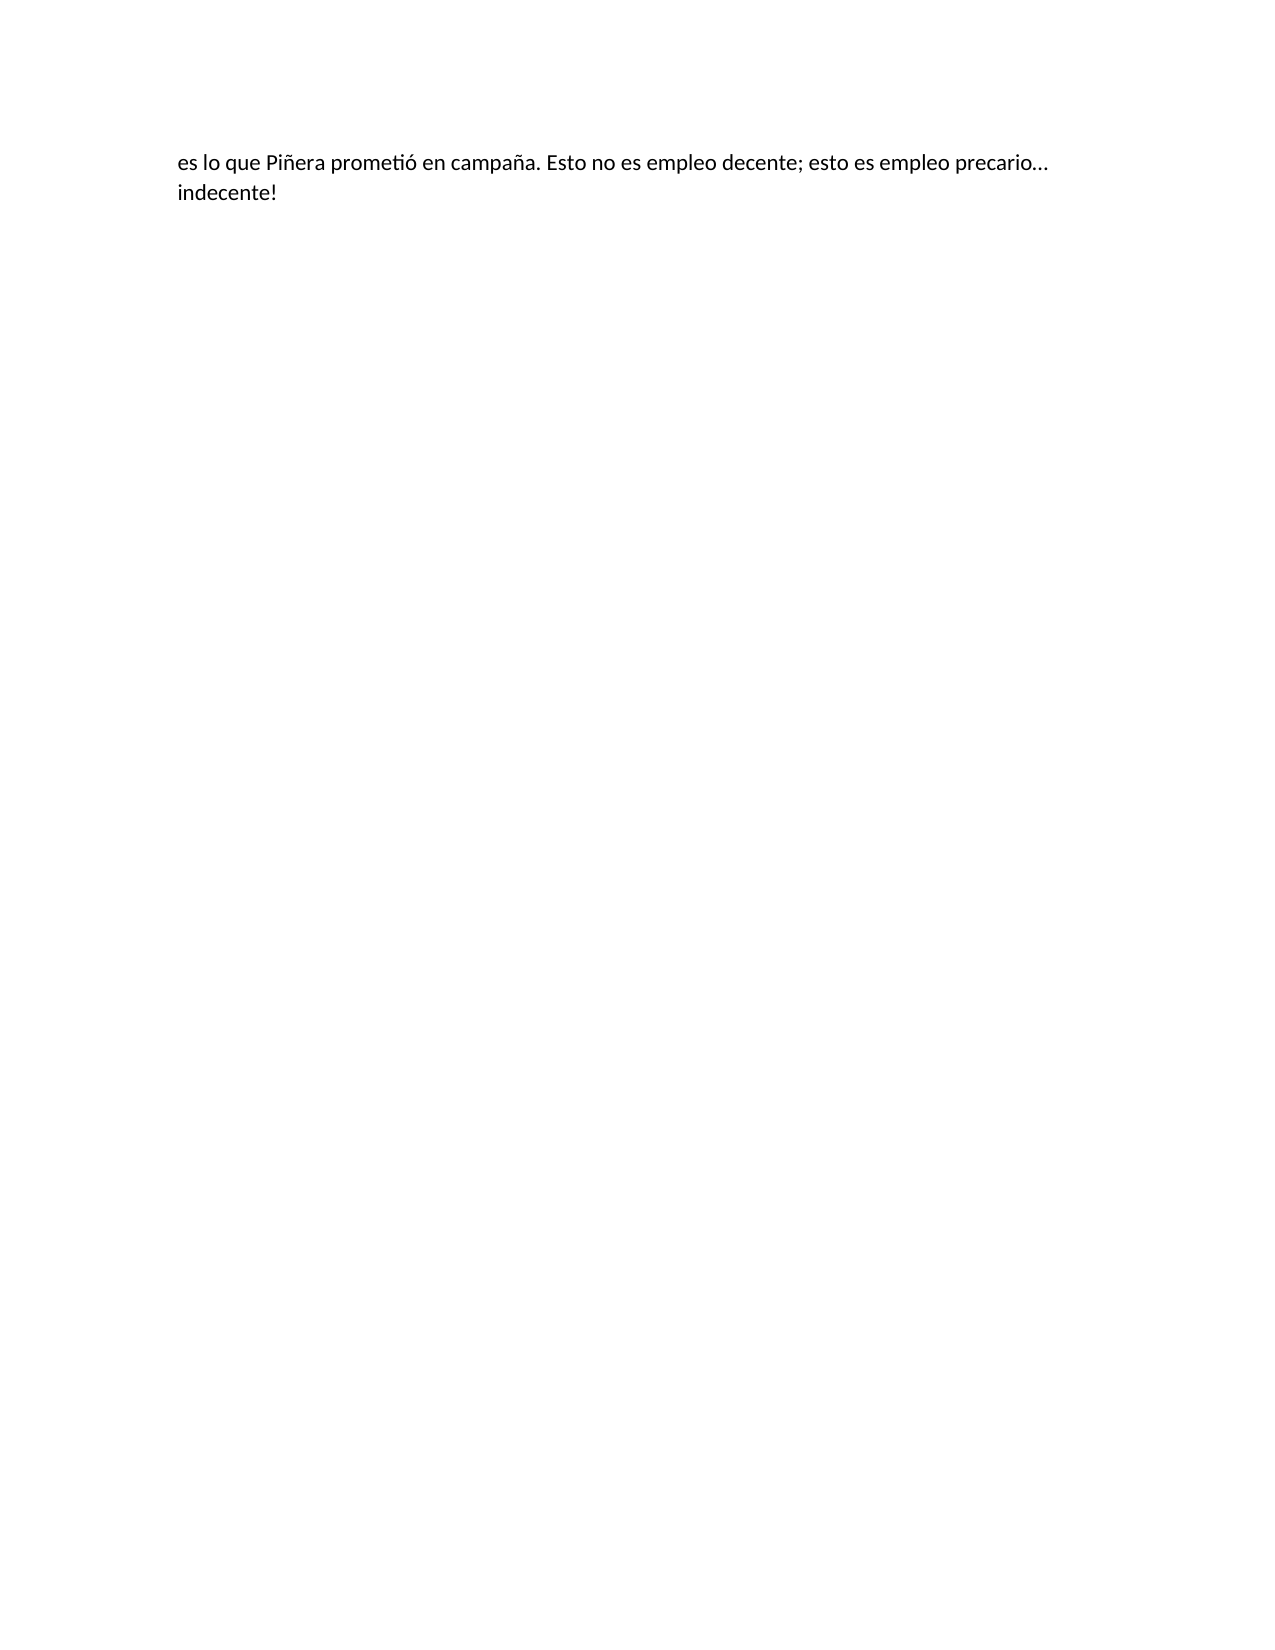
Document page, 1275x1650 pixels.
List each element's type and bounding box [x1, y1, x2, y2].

text [177, 148, 1098, 206]
